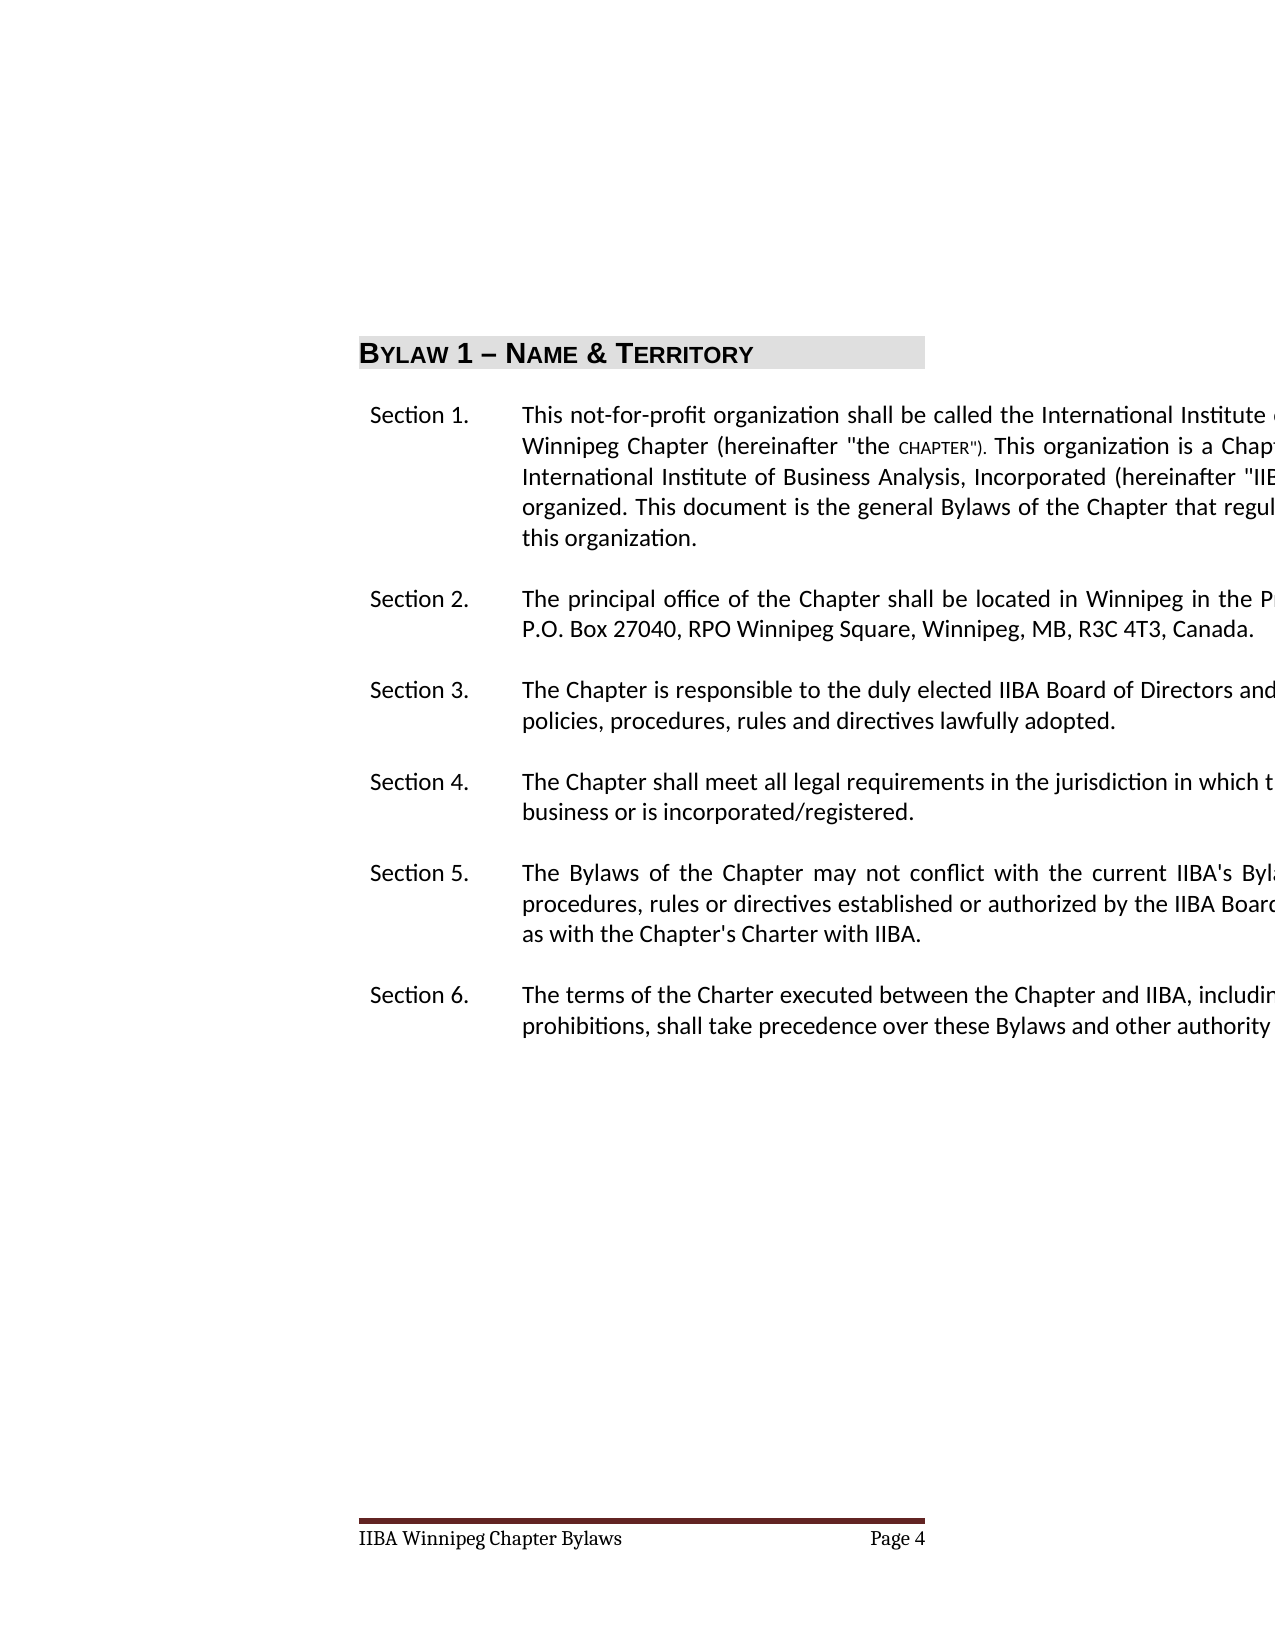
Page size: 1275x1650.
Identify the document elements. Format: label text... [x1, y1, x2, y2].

table_cell Section 4. [359, 766, 511, 857]
table_header This not-for-profit organization shall be called the International Institute of Business Analysis, Winnipeg Chapter (hereinafter "the CHAPTER"). This organization is a Chapter chartered by the International Institute of Business Analysis, Incorporated (hereinafter "IIBA®") and separately organized. This document is the general Bylaws of the Chapter that regulate the operation of this organization. [511, 400, 1275, 583]
table_cell Section 5. [359, 858, 511, 979]
table_cell Section 3. [359, 674, 511, 766]
table_header Section 1. [359, 400, 511, 583]
table_cell Section 6. [359, 980, 511, 1071]
table_cell The Chapter is responsible to the duly elected IIBA Board of Directors and is subject to all IIBA policies, procedures, rules and directives lawfully adopted. [511, 674, 1275, 766]
table_cell The principal office of the Chapter shall be located in Winnipeg in the Province of Manitoba P.O. Box 27040, RPO Winnipeg Square, Winnipeg, MB, R3C 4T3, Canada. [511, 583, 1275, 674]
table_cell The Chapter shall meet all legal requirements in the jurisdiction in which the Chapter conducts business or is incorporated/registered. [511, 766, 1275, 857]
table_cell The terms of the Charter executed between the Chapter and IIBA, including all restrictions and prohibitions, shall take precedence over these Bylaws and other authority granted hereunder. [511, 980, 1275, 1071]
subtitle Bylaw 1 – Name & Territory [359, 336, 925, 369]
table_cell Section 2. [359, 583, 511, 674]
table_cell The Bylaws of the Chapter may not conflict with the current IIBA's Bylaws and all policies, procedures, rules or directives established or authorized by the IIBA Board of Directors as well as with the Chapter's Charter with IIBA. [511, 858, 1275, 979]
